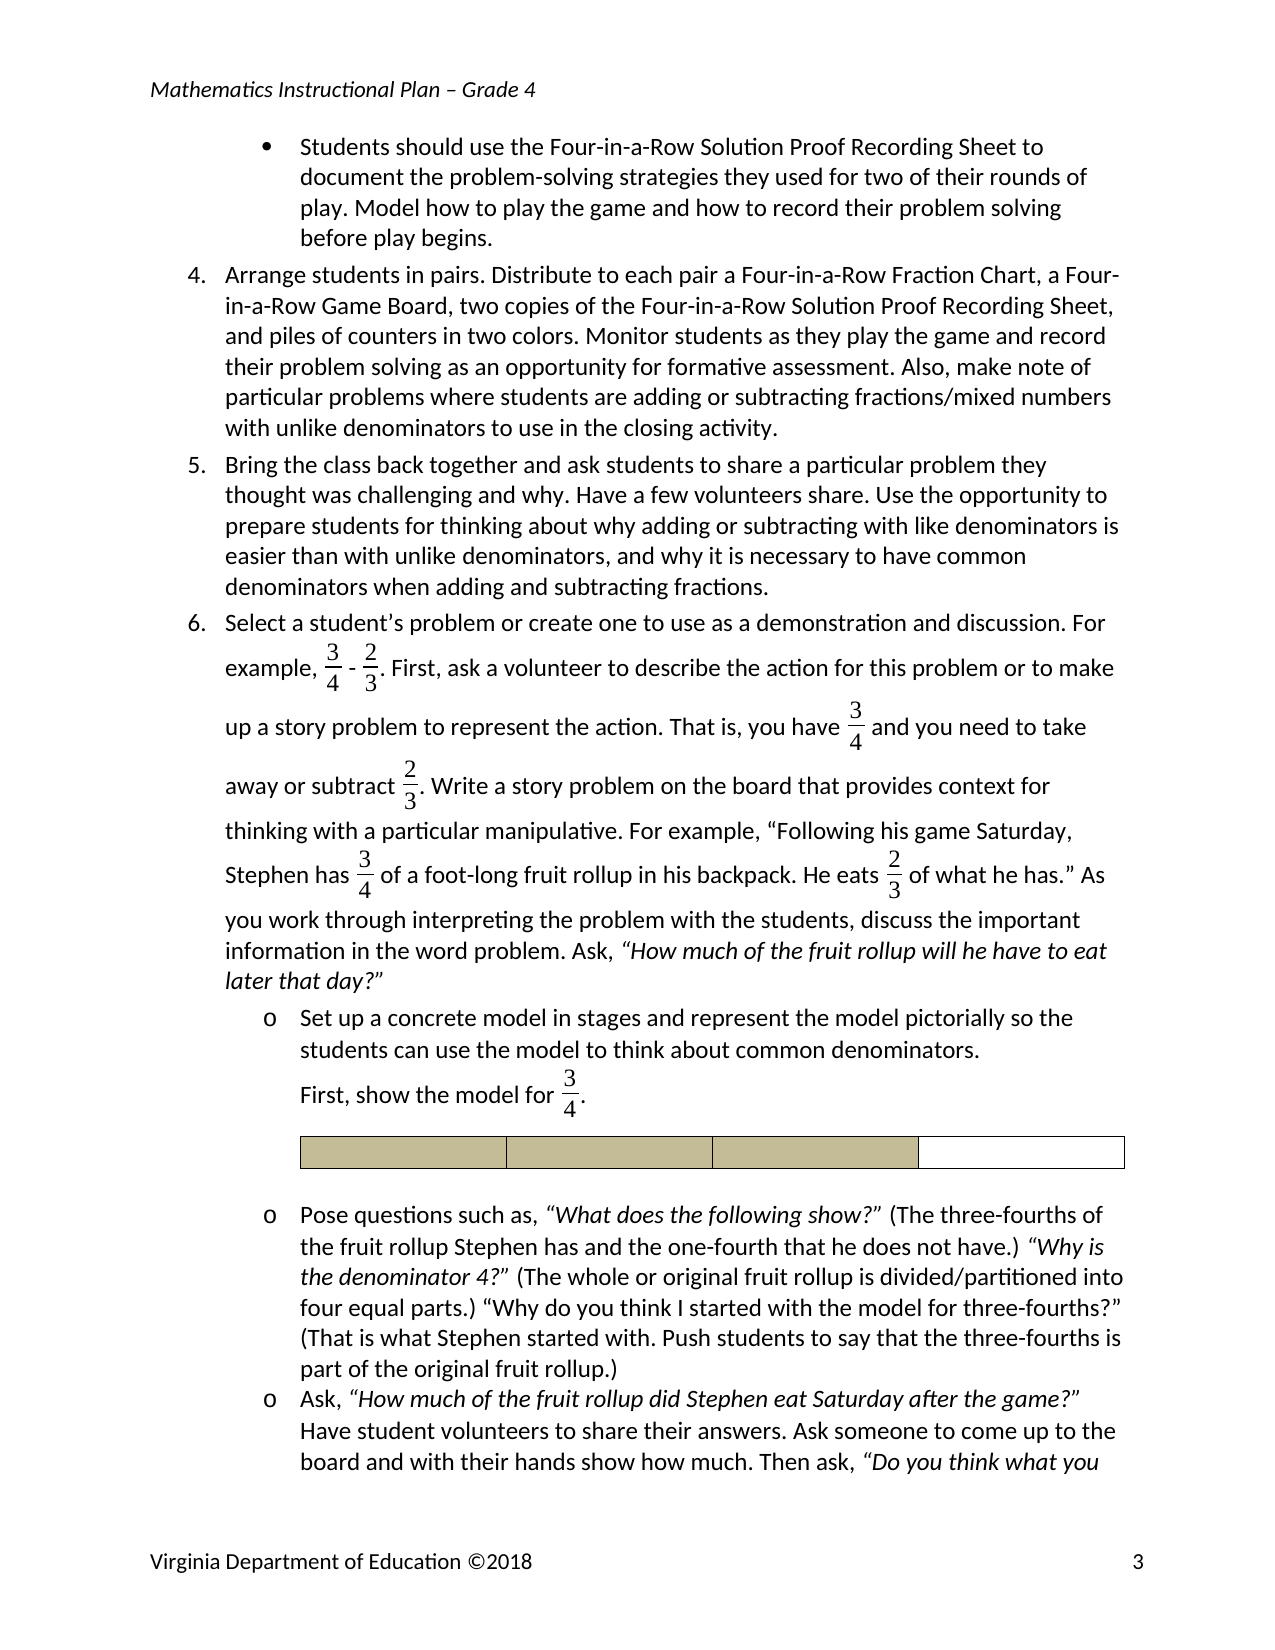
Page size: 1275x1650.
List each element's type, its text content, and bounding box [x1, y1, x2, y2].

list Arrange students in pairs. Distribute to each pair a Four-in-a-Row Fraction Chart, a Four-in-a-Row Game Board, two copies of the Four-in-a-Row Solution Proof Recording Sheet, and piles of counters in two colors. Monitor students as they play the game and record their problem solving as an opportunity for formative assessment. Also, make note of particular problems where students are adding or subtracting fractions/mixed numbers with unlike denominators to use in the closing activity. [187, 259, 1125, 442]
table_header [507, 1137, 712, 1168]
list Students should use the Four-in-a-Row Solution Proof Recording Sheet to document the problem-solving strategies they used for two of their rounds of play. Model how to play the game and how to record their problem solving before play begins. [262, 131, 1125, 253]
list Pose questions such as, “What does the following show?” (The three-fourths of the fruit rollup Stephen has and the one-fourth that he does not have.) “Why is the denominator 4?” (The whole or original fruit rollup is divided/partitioned into four equal parts.) “Why do you think I started with the model for three-fourths?” (That is what Stephen started with. Push students to say that the three-fourths is part of the original fruit rollup.) [262, 1199, 1125, 1383]
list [262, 1383, 1125, 1476]
table_header [301, 1137, 506, 1168]
list First, show the model for . [300, 1064, 1125, 1123]
list Select a student’s problem or create one to use as a demonstration and discussion. For example, - . First, ask a volunteer to describe the action for this problem or to make up a story problem to represent the action. That is, you have and you need to take away or subtract . Write a story problem on the board that provides context for thinking with a particular manipulative. For example, “Following his game Saturday, Stephen has of a foot-long fruit rollup in his backpack. He eats of what he has.” As you work through interpreting the problem with the students, discuss the important information in the word problem. Ask, “How much of the fruit rollup will he have to eat later that day?” [187, 608, 1125, 996]
list Bring the class back together and ask students to share a particular problem they thought was challenging and why. Have a few volunteers share. Use the opportunity to prepare students for thinking about why adding or subtracting with like denominators is easier than with unlike denominators, and why it is necessary to have common denominators when adding and subtracting fractions. [187, 449, 1125, 601]
list Set up a concrete model in stages and represent the model pictorially so the students can use the model to think about common denominators. [262, 1002, 1125, 1064]
table_header [713, 1137, 918, 1168]
table_header [919, 1137, 1124, 1168]
